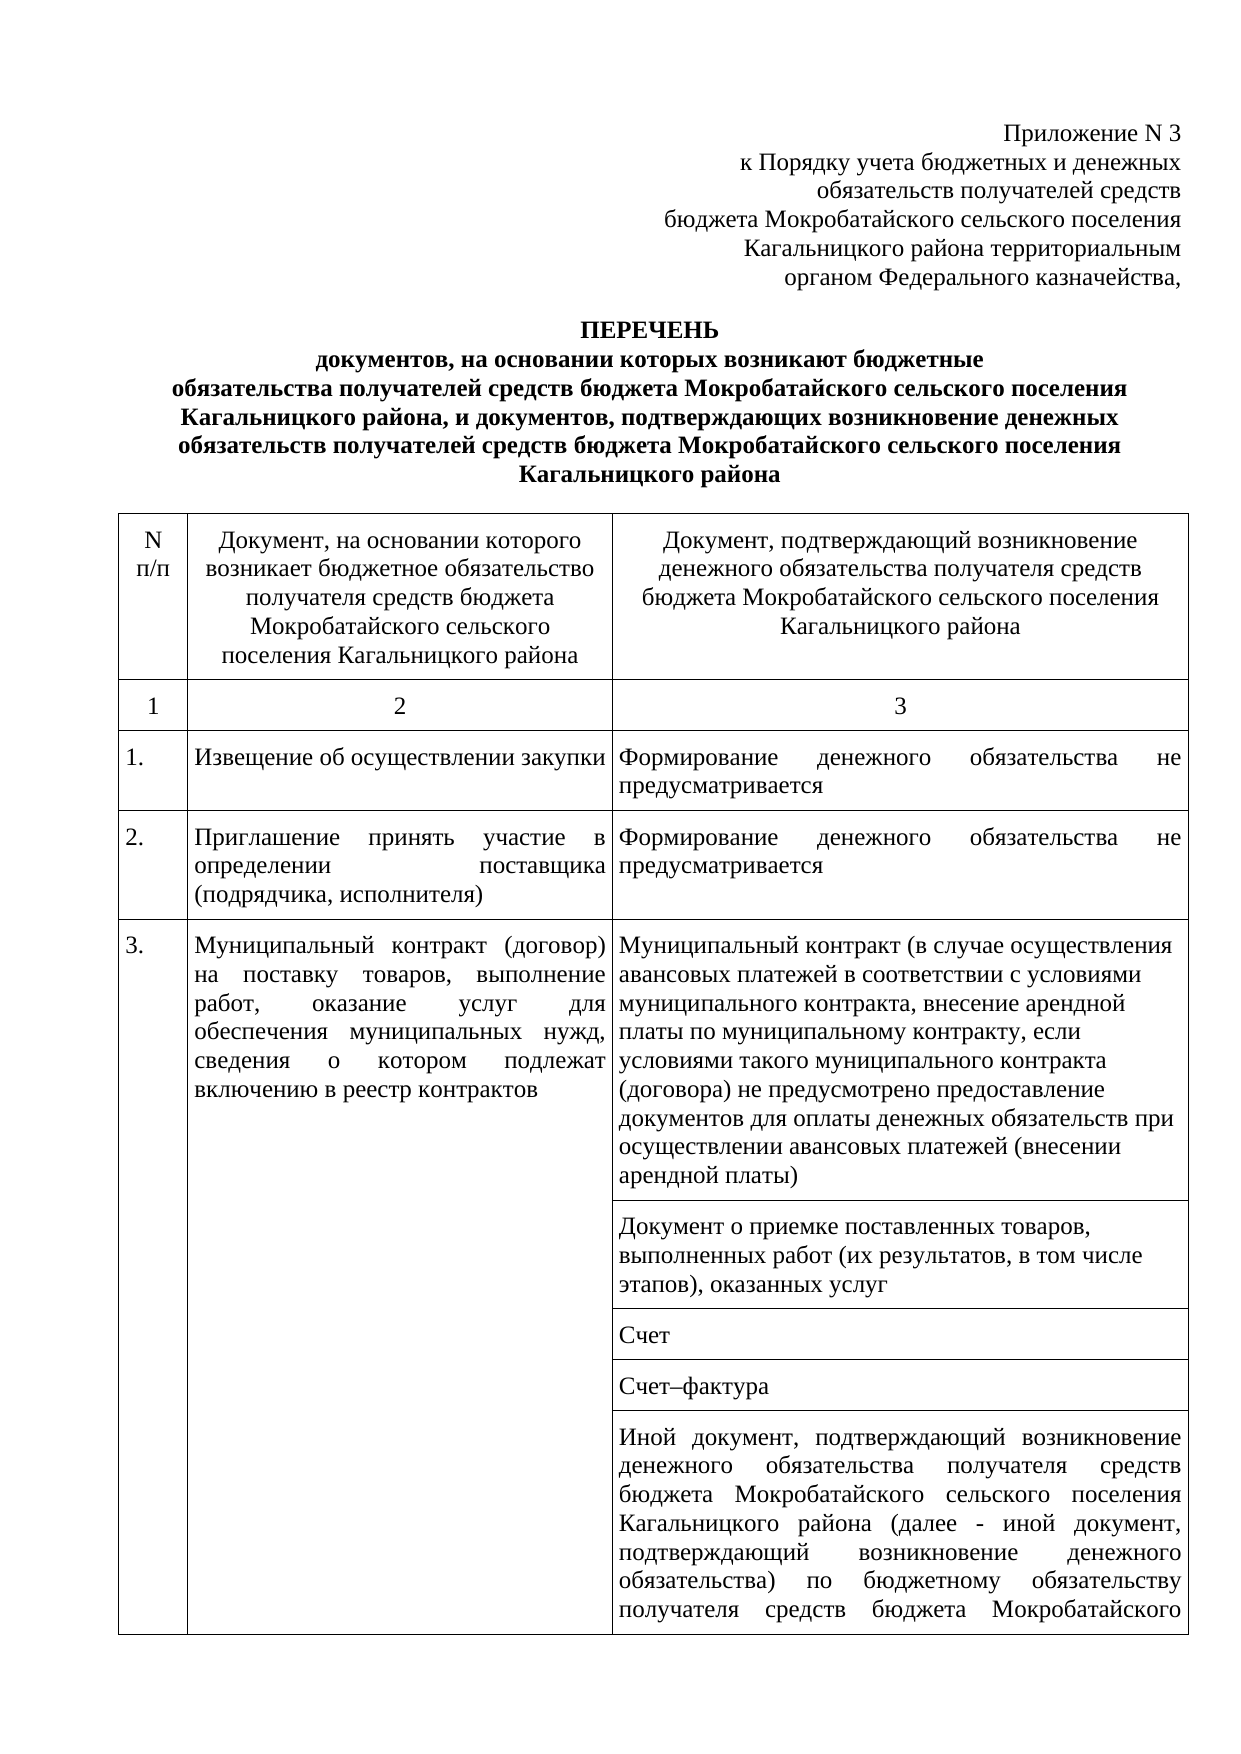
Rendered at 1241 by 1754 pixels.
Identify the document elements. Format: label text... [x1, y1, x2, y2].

table_cell Счет [613, 1309, 1188, 1359]
title ПЕРЕЧЕНЬ [118, 316, 1181, 344]
text Приложение N 3 [118, 118, 1181, 147]
table_header Документ, на основании которого возникает бюджетное обязательство получателя средств бюджета Мокробатайского сельского поселения Кагальницкого района [188, 514, 612, 679]
table_cell 3 [613, 680, 1188, 730]
table_cell [119, 731, 187, 810]
text обязательств получателей средств [118, 176, 1181, 204]
table_cell Документ о приемке поставленных товаров, выполненных работ (их результатов, в том числе этапов), оказанных услуг [613, 1201, 1188, 1308]
table_header N п/п [119, 514, 187, 679]
text Кагальницкого района территориальным [118, 233, 1181, 262]
table_cell [119, 920, 187, 1634]
title обязательства получателей средств бюджета Мокробатайского сельского поселения Кагальницкого района, и документов, подтверждающих возникновение денежных [118, 373, 1181, 431]
table_cell 1 [119, 680, 187, 730]
table_cell Формирование денежного обязательства не предусматривается [613, 731, 1188, 810]
table_cell Формирование денежного обязательства не предусматривается [613, 811, 1188, 918]
table_cell [119, 811, 187, 918]
text к Порядку учета бюджетных и денежных [118, 147, 1181, 176]
title документов, на основании которых возникают бюджетные [118, 344, 1181, 373]
table_cell Извещение об осуществлении закупки [188, 731, 612, 810]
text органом Федерального казначейства, [118, 262, 1181, 291]
table_cell Муниципальный контракт (в случае осуществления авансовых платежей в соответствии с условиями муниципального контракта, внесение арендной платы по муниципальному контракту, если условиями такого муниципального контракта (договора) не предусмотрено предоставление документов для оплаты денежных обязательств при осуществлении авансовых платежей (внесении арендной платы) [613, 920, 1188, 1199]
text бюджета Мокробатайского сельского поселения [118, 204, 1181, 233]
table_cell Счет–фактура [613, 1360, 1188, 1410]
table_cell 2 [188, 680, 612, 730]
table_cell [613, 1411, 1188, 1634]
table_cell Приглашение принять участие в определении поставщика (подрядчика, исполнителя) [188, 811, 612, 918]
title обязательств получателей средств бюджета Мокробатайского сельского поселения Кагальницкого района [118, 431, 1181, 488]
table_cell Муниципальный контракт (договор) на поставку товаров, выполнение работ, оказание услуг для обеспечения муниципальных нужд, сведения о котором подлежат включению в реестр контрактов [188, 920, 612, 1634]
table_header Документ, подтверждающий возникновение денежного обязательства получателя средств бюджета Мокробатайского сельского поселения Кагальницкого района [613, 514, 1188, 679]
